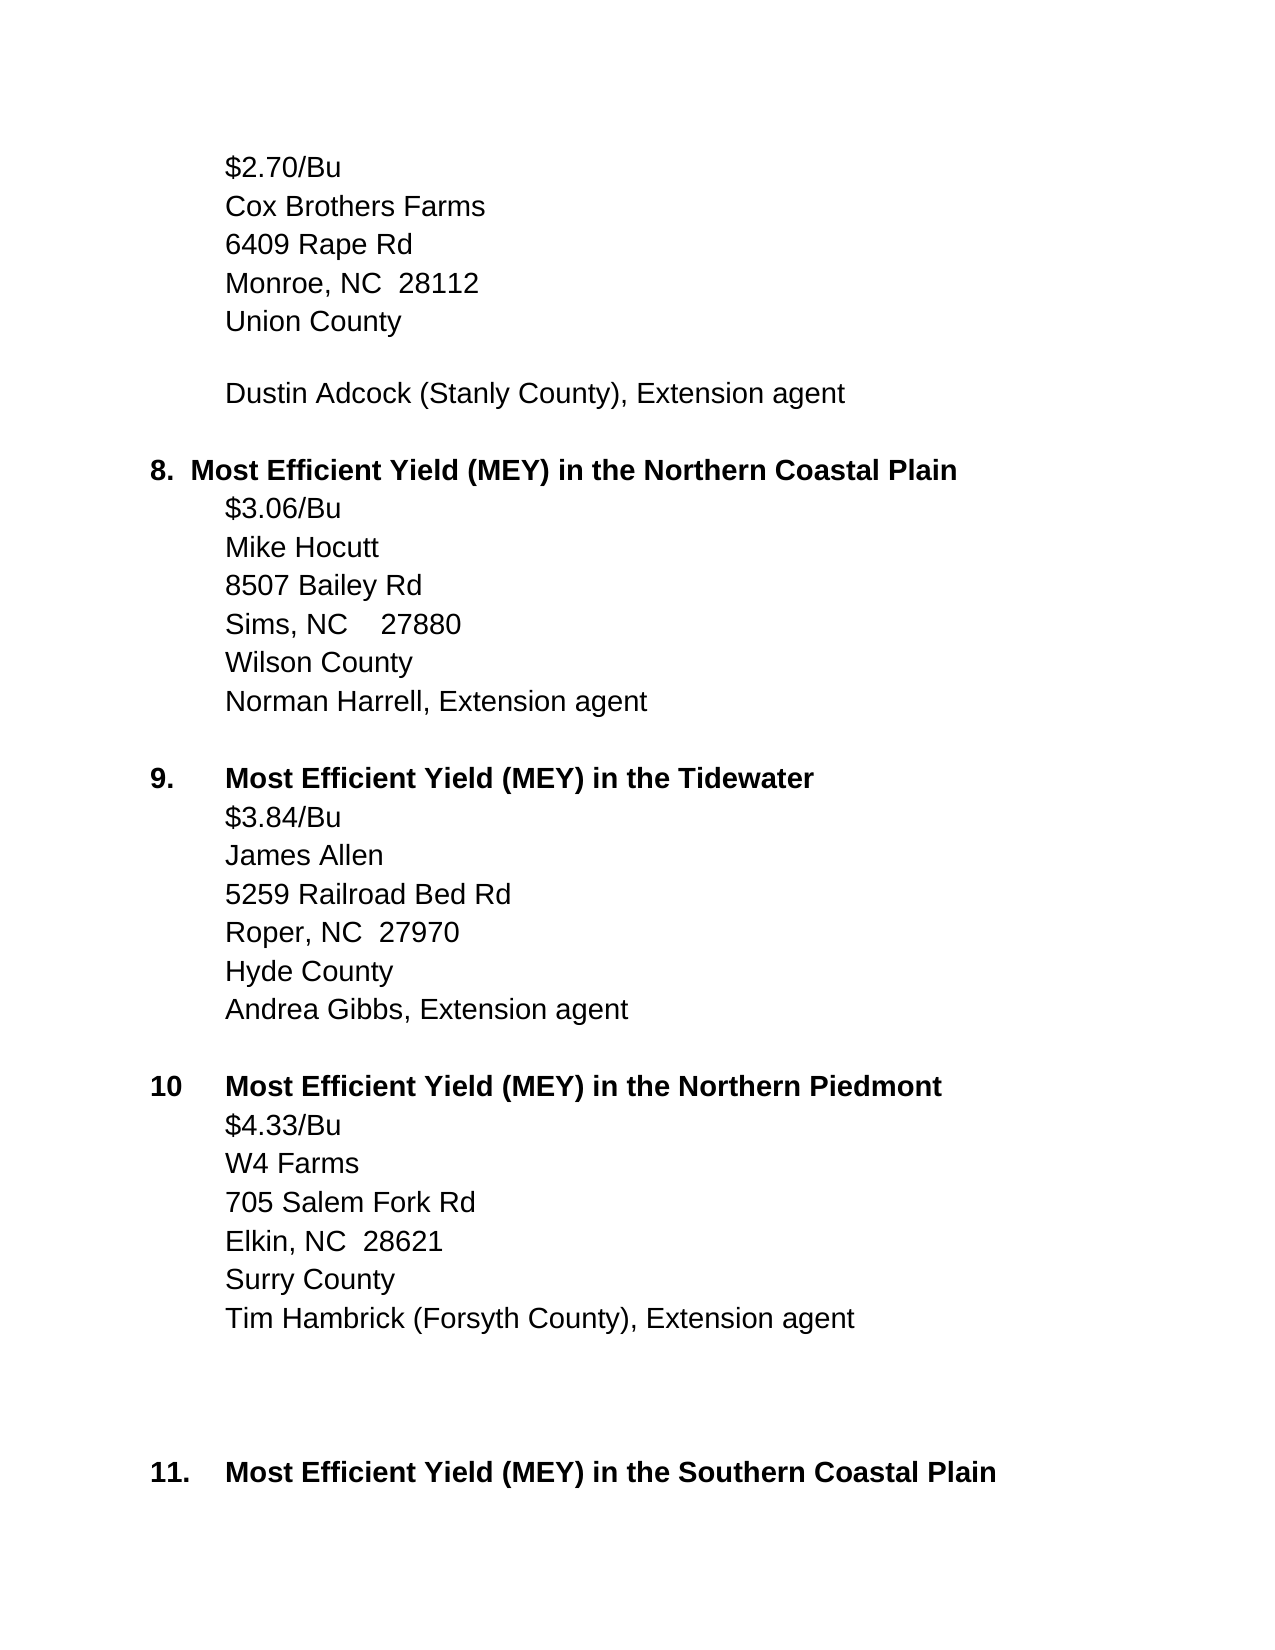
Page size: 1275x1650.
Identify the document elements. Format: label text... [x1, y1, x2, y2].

text Tim Hambrick (Forsyth County), Extension agent [150, 1301, 1125, 1334]
text Norman Harrell, Extension agent [150, 684, 1125, 718]
text Mike Hocutt [150, 530, 1125, 563]
text Roper, NC 27970 [150, 915, 1125, 949]
text Andrea Gibbs, Extension agent [150, 992, 1125, 1026]
text 5259 Railroad Bed Rd [150, 877, 1125, 910]
text 8. Most Efficient Yield (MEY) in the Northern Coastal Plain [150, 453, 1125, 486]
text 705 Salem Fork Rd [150, 1185, 1125, 1219]
text $3.06/Bu [150, 491, 1125, 525]
text Cox Brothers Farms [150, 188, 1125, 222]
text $2.70/Bu [150, 150, 1125, 183]
text 6409 Rape Rd [150, 227, 1125, 261]
text 11. Most Efficient Yield (MEY) in the Southern Coastal Plain [150, 1455, 1125, 1488]
text Dustin Adcock (Stanly County), Extension agent [150, 376, 1125, 409]
text Surry County [150, 1262, 1125, 1296]
text 9. Most Efficient Yield (MEY) in the Tidewater [150, 761, 1125, 795]
text $3.84/Bu [150, 800, 1125, 833]
text James Allen [150, 838, 1125, 872]
text Sims, NC 27880 [150, 607, 1125, 641]
text W4 Farms [150, 1147, 1125, 1180]
text Union County [150, 304, 1125, 338]
text 8507 Bailey Rd [150, 568, 1125, 602]
text $4.33/Bu [150, 1108, 1125, 1142]
text Monroe, NC 28112 [150, 266, 1125, 299]
text Hyde County [150, 954, 1125, 987]
text Wilson County [150, 646, 1125, 679]
text 10 Most Efficient Yield (MEY) in the Northern Piedmont [150, 1069, 1125, 1103]
text Elkin, NC 28621 [150, 1224, 1125, 1257]
